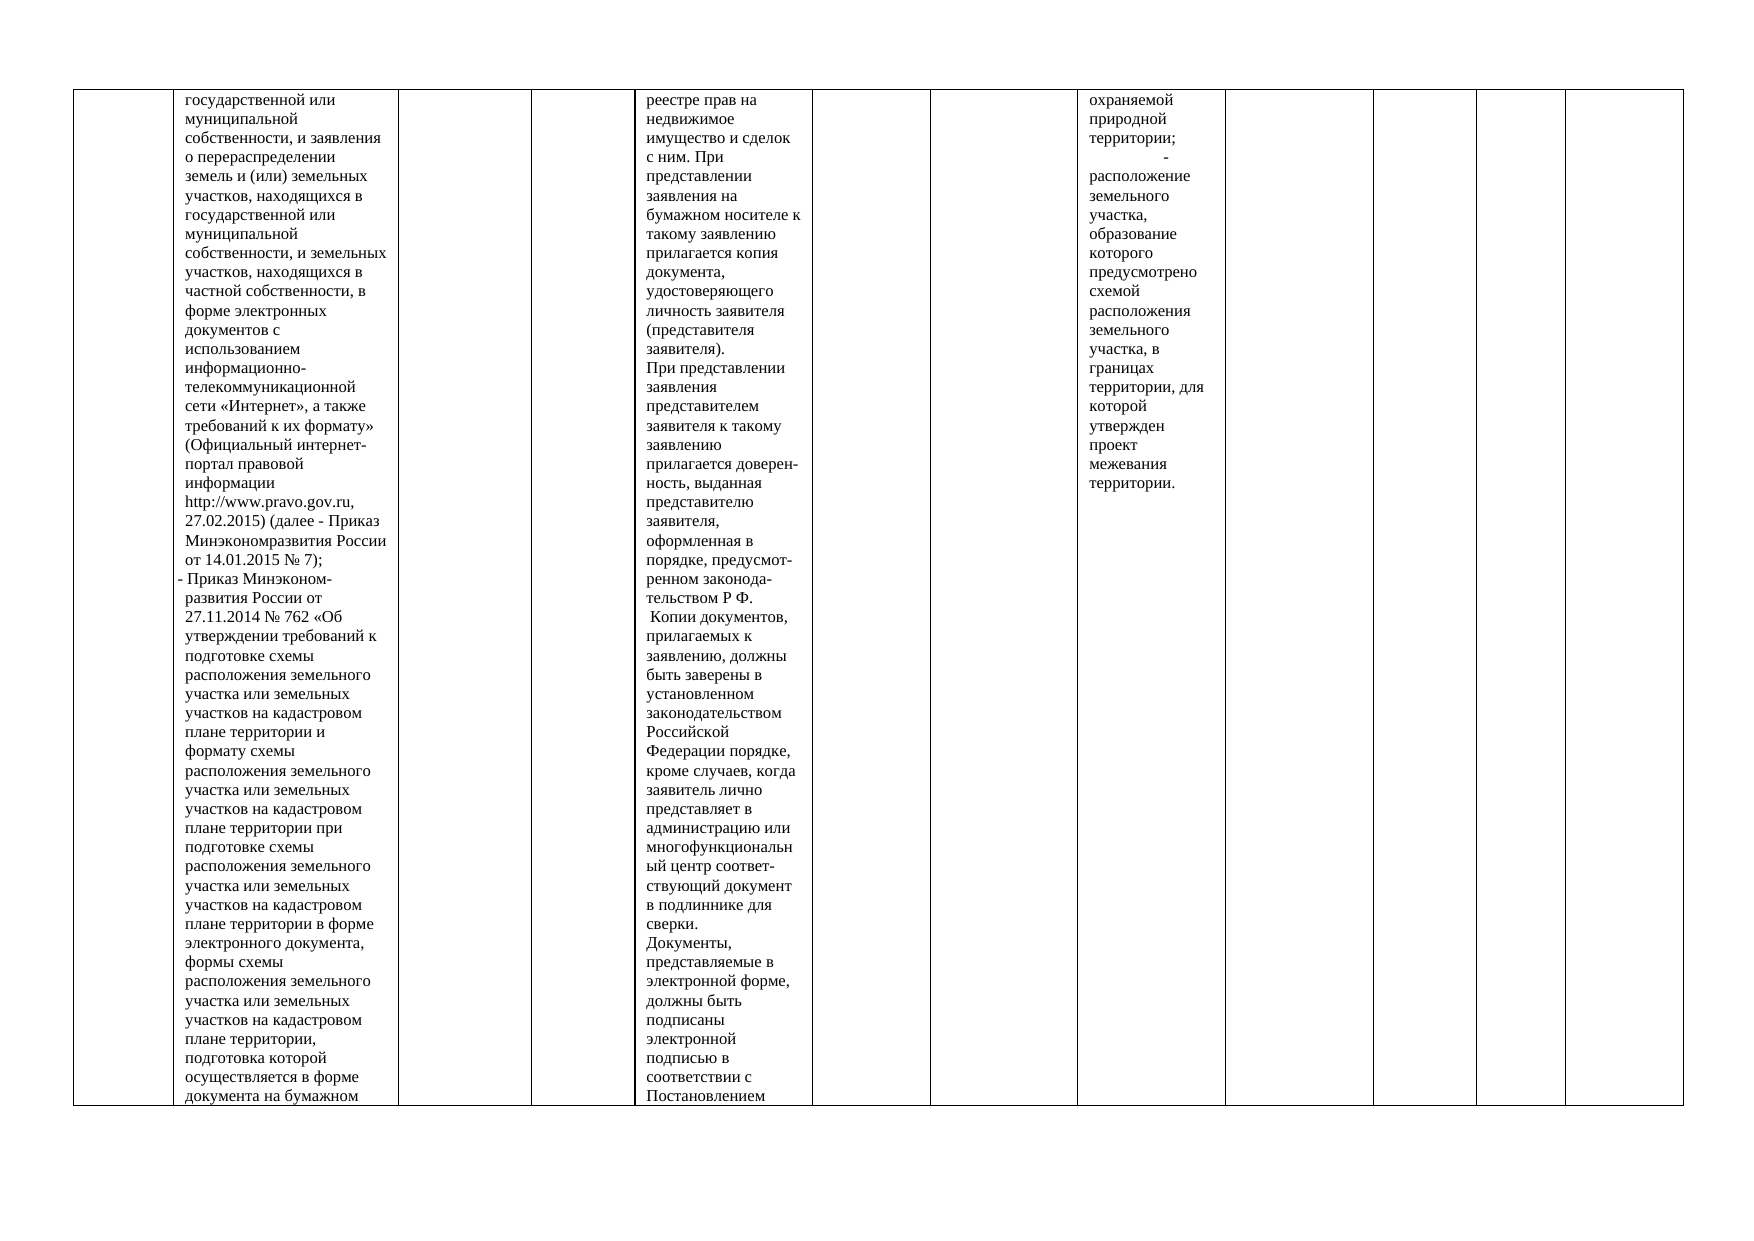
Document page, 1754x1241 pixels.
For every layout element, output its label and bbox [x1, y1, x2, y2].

table_cell [813, 90, 930, 1105]
table_cell [532, 90, 634, 1105]
table_cell [1078, 90, 1225, 1105]
table_cell [931, 90, 1077, 1105]
table_cell [1226, 90, 1373, 1105]
table_cell [1374, 90, 1476, 1105]
table_cell [174, 90, 398, 1105]
table_cell [74, 90, 173, 1105]
table_cell [636, 90, 812, 1105]
table_cell [399, 90, 531, 1105]
table_cell [1477, 90, 1565, 1105]
table_cell [1566, 90, 1683, 1105]
